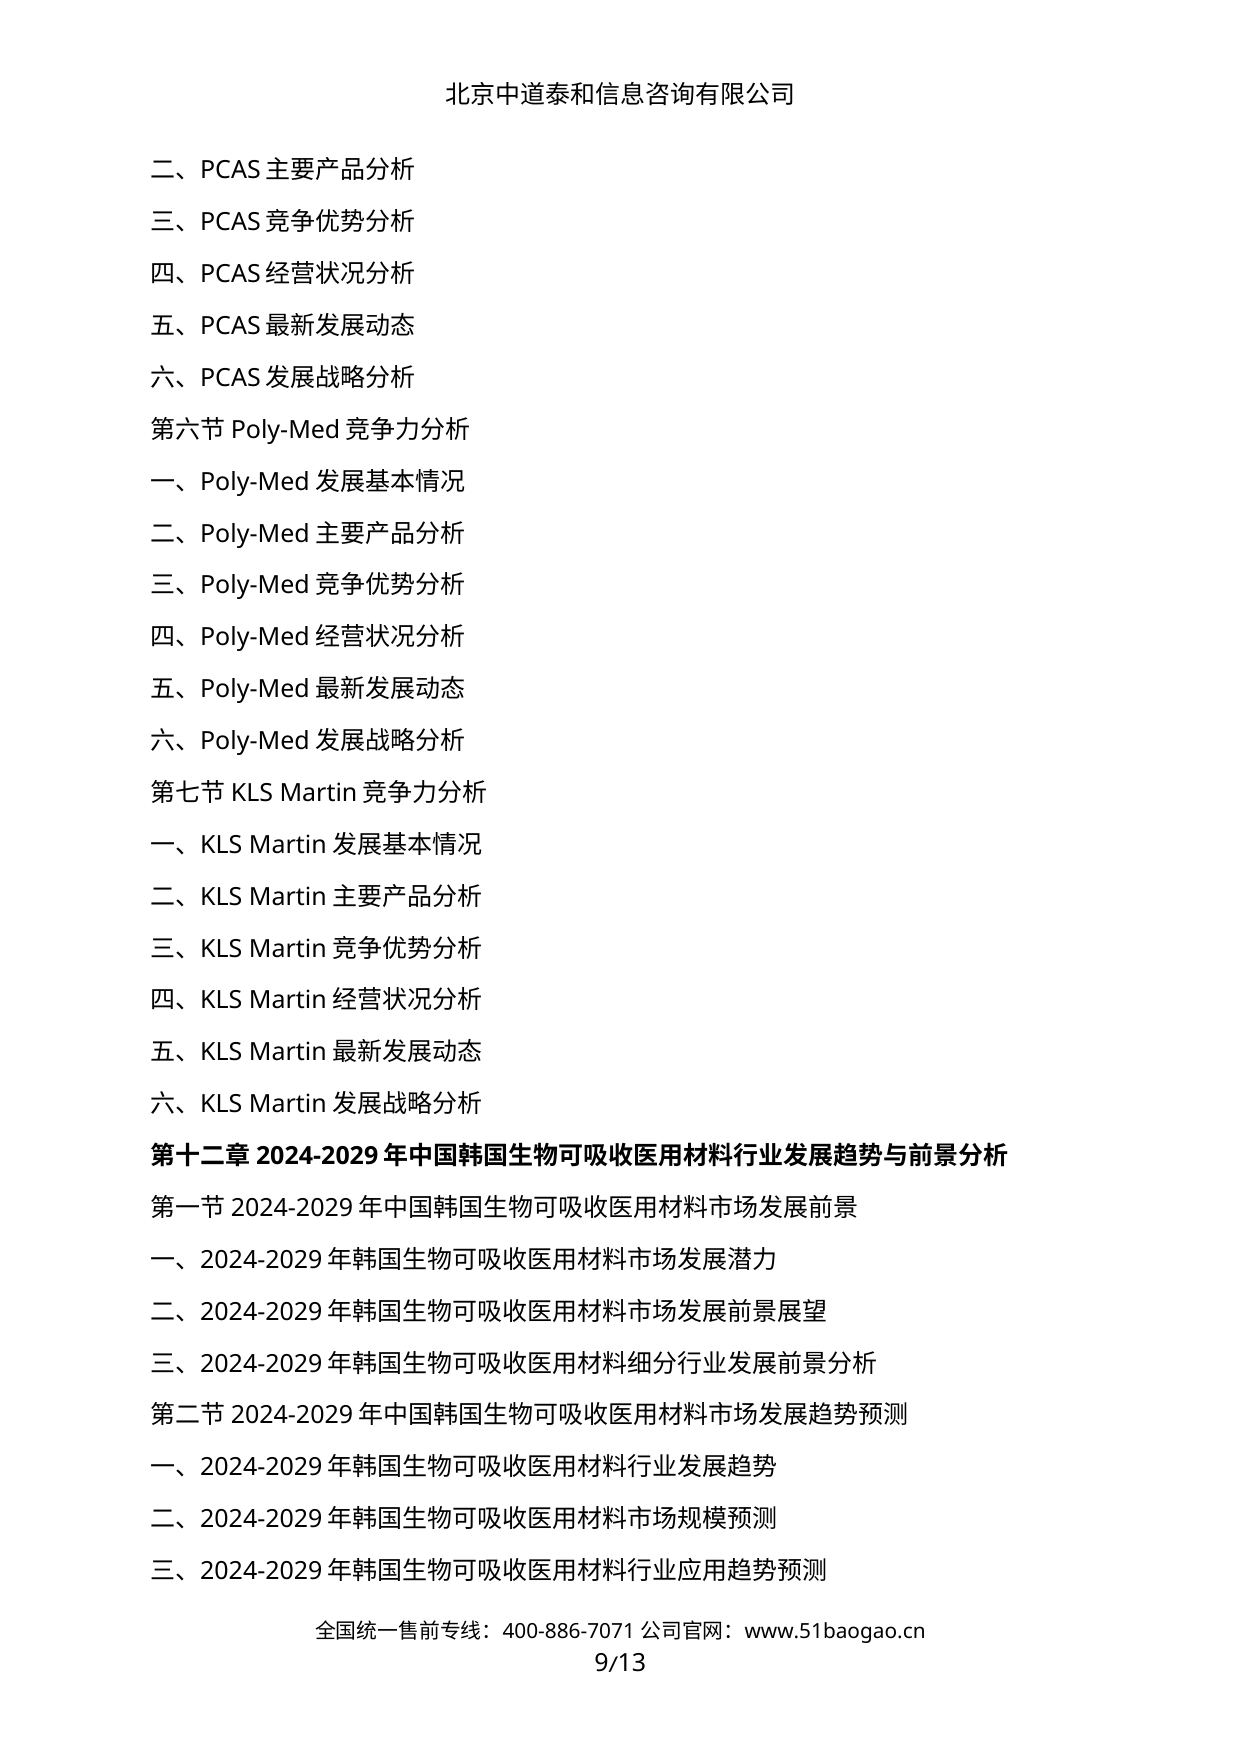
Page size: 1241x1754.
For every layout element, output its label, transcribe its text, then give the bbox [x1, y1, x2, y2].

text 第七节 KLS Martin竞争力分析 [150, 772, 1090, 809]
text 三、Poly-Med竞争优势分析 [150, 565, 1090, 601]
text 五、Poly-Med最新发展动态 [150, 669, 1090, 705]
text 四、PCAS经营状况分析 [150, 254, 1090, 290]
text 第六节 Poly-Med竞争力分析 [150, 409, 1090, 446]
text 第十二章 2024-2029年中国韩国生物可吸收医用材料行业发展趋势与前景分析 [150, 1136, 1090, 1172]
text 二、KLS Martin主要产品分析 [150, 876, 1090, 912]
text 六、Poly-Med发展战略分析 [150, 721, 1090, 757]
text 二、2024-2029年韩国生物可吸收医用材料市场发展前景展望 [150, 1291, 1090, 1327]
text 一、2024-2029年韩国生物可吸收医用材料行业发展趋势 [150, 1447, 1090, 1483]
text 第二节 2024-2029年中国韩国生物可吸收医用材料市场发展趋势预测 [150, 1395, 1090, 1431]
text 二、2024-2029年韩国生物可吸收医用材料市场规模预测 [150, 1499, 1090, 1535]
text 第一节 2024-2029年中国韩国生物可吸收医用材料市场发展前景 [150, 1187, 1090, 1224]
text 四、Poly-Med经营状况分析 [150, 617, 1090, 653]
text 一、Poly-Med发展基本情况 [150, 461, 1090, 497]
text 三、2024-2029年韩国生物可吸收医用材料细分行业发展前景分析 [150, 1343, 1090, 1379]
text 三、2024-2029年韩国生物可吸收医用材料行业应用趋势预测 [150, 1551, 1090, 1587]
text 五、PCAS最新发展动态 [150, 306, 1090, 342]
text 二、PCAS主要产品分析 [150, 150, 1090, 186]
text 六、PCAS发展战略分析 [150, 357, 1090, 394]
text 四、KLS Martin经营状况分析 [150, 980, 1090, 1016]
text 一、KLS Martin发展基本情况 [150, 824, 1090, 861]
text 五、KLS Martin最新发展动态 [150, 1032, 1090, 1068]
text 六、KLS Martin发展战略分析 [150, 1084, 1090, 1120]
text 三、PCAS竞争优势分析 [150, 202, 1090, 238]
text 二、Poly-Med主要产品分析 [150, 513, 1090, 549]
text 三、KLS Martin竞争优势分析 [150, 928, 1090, 964]
text 一、2024-2029年韩国生物可吸收医用材料市场发展潜力 [150, 1239, 1090, 1276]
